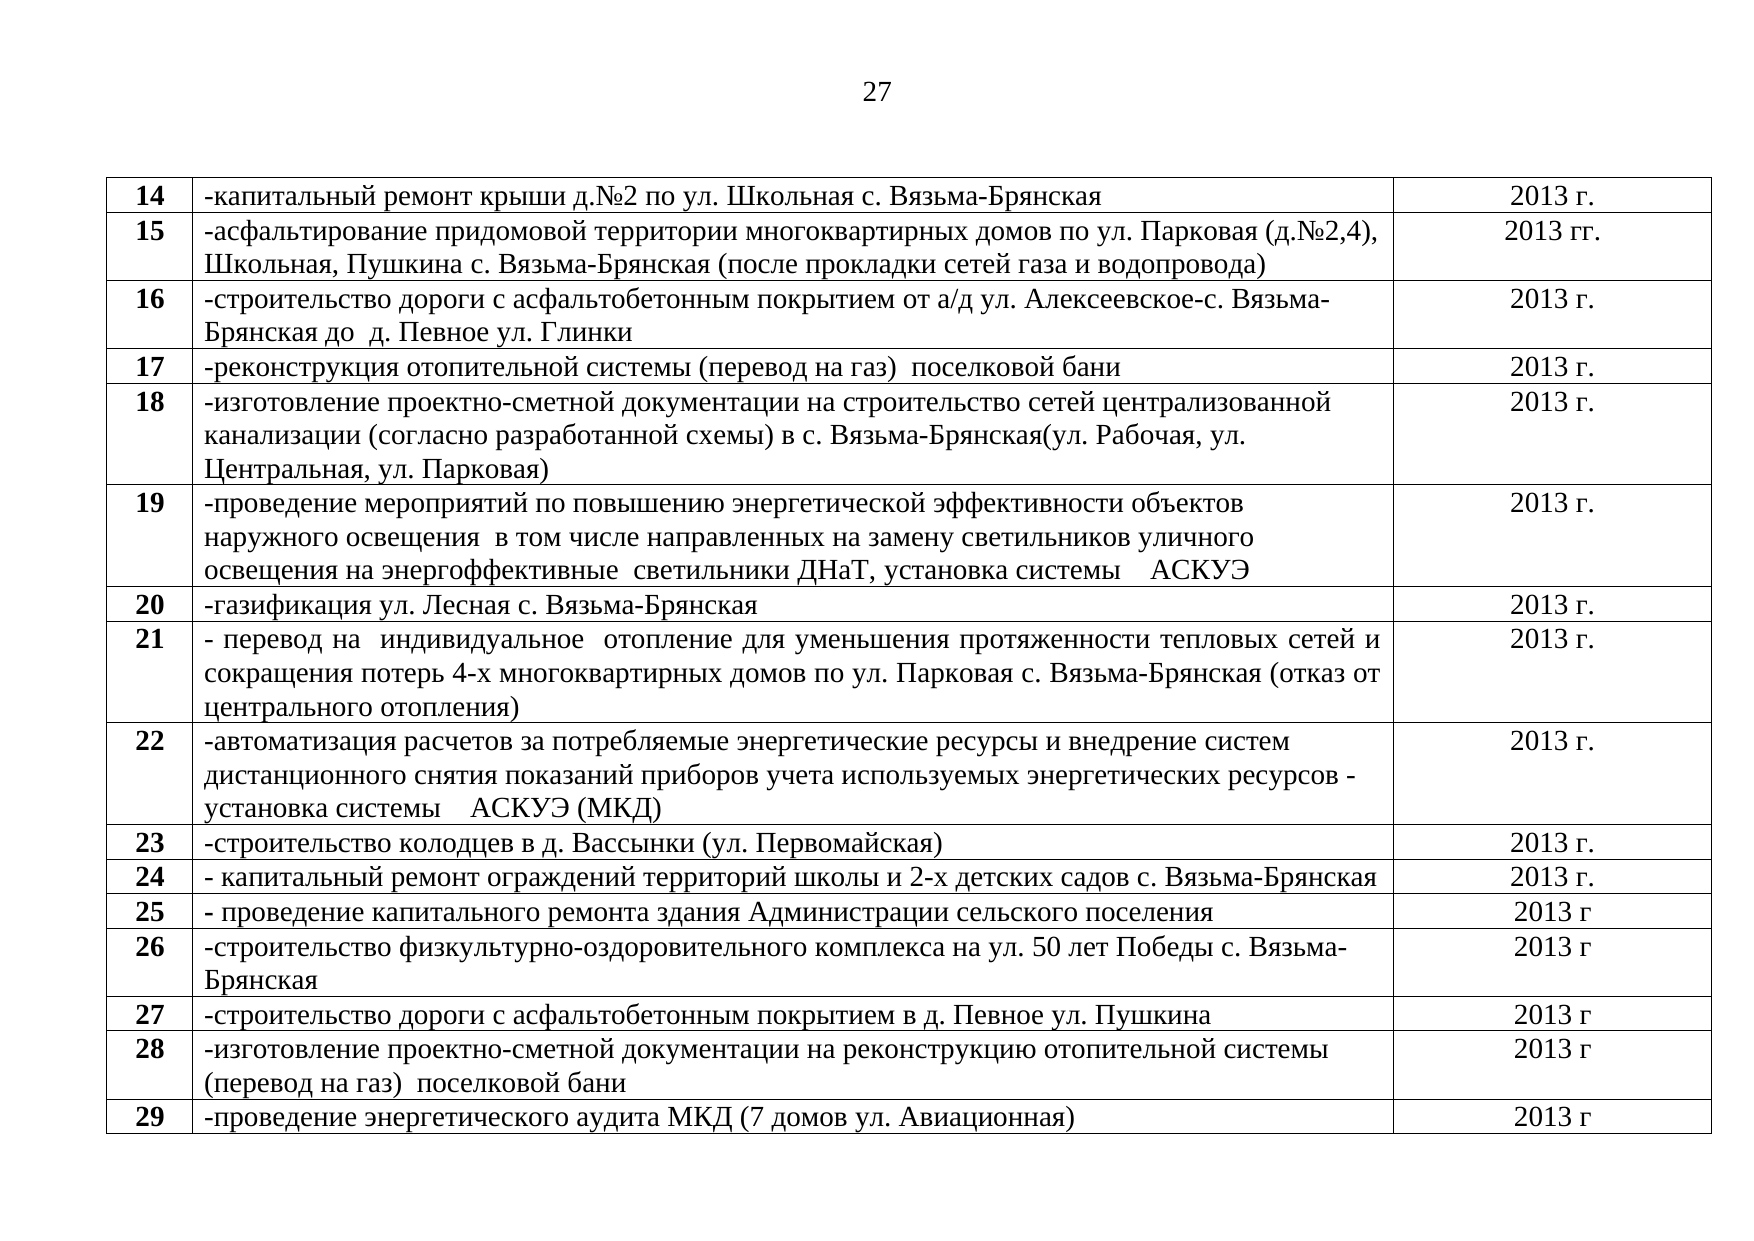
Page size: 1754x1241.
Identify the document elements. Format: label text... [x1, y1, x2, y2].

table_cell . [1394, 622, 1711, 722]
table_cell [1394, 997, 1711, 1030]
table_cell [1394, 1031, 1711, 1098]
table_cell -строительство колодцев в д. Вассынки (ул. Первомайская) [193, 825, 1393, 858]
table_cell -капитальный ремонт крыши д.№2 по ул. Школьная с. Вязьма-Брянская [193, 178, 1393, 212]
table_cell - перевод на индивидуальное отопление для уменьшения протяженности тепловых сетей и сокращения потерь 4-х многоквартирных домов по ул. Парковая с. Вязьма-Брянская (отказ от центрального отопления) [193, 622, 1393, 722]
table_cell 21 [107, 622, 192, 722]
table_cell 2013 гг. [1394, 213, 1711, 280]
table_cell 15 [107, 213, 192, 280]
table_cell 19 [107, 485, 192, 586]
table_cell -строительство дороги с асфальтобетонным покрытием в д. Певное ул. Пушкина [193, 997, 1393, 1030]
table_cell -проведение мероприятий по повышению энергетической эффективности объектов наружного освещения в том числе направленных на замену светильников уличного освещения на энергоффективные светильники ДНаТ, установка системы АСКУЭ [193, 485, 1393, 586]
table_cell -изготовление проектно-сметной документации на строительство сетей централизованной канализации (согласно разработанной схемы) в с. Вязьма-Брянская(ул. Рабочая, ул. Центральная, ул. Парковая) [193, 384, 1393, 484]
table_cell . [1394, 825, 1711, 858]
table_cell 25 [107, 894, 192, 928]
table_cell 22 [107, 723, 192, 824]
table_cell - проведение капитального ремонта здания Администрации сельского поселения [193, 894, 1393, 928]
table_cell 18 [107, 384, 192, 484]
table_cell . [1394, 587, 1711, 621]
table_cell 28 [107, 1031, 192, 1098]
table_cell 14 [107, 178, 192, 212]
table_cell 24 [107, 860, 192, 893]
table_cell 23 [107, 825, 192, 858]
table_cell -реконструкция отопительной системы (перевод на газ) поселковой бани [193, 349, 1393, 383]
table_cell . [1394, 384, 1711, 484]
table_cell 20 [107, 587, 192, 621]
table_cell [1394, 894, 1711, 928]
table_cell [1394, 929, 1711, 996]
table_cell 29 [107, 1100, 192, 1133]
table_cell -изготовление проектно-сметной документации на реконструкцию отопительной системы (перевод на газ) поселковой бани [193, 1031, 1393, 1098]
table_cell . [1394, 723, 1711, 824]
table_cell 26 [107, 929, 192, 996]
table_cell . [1394, 485, 1711, 586]
table_cell [1394, 1100, 1711, 1133]
table_cell -автоматизация расчетов за потребляемые энергетические ресурсы и внедрение систем дистанционного снятия показаний приборов учета используемых энергетических ресурсов - установка системы АСКУЭ (МКД) [193, 723, 1393, 824]
table_cell -проведение энергетического аудита МКД (7 домов ул. Авиационная) [193, 1100, 1393, 1133]
table_cell -газификация ул. Лесная с. Вязьма-Брянская [193, 587, 1393, 621]
table_cell -строительство дороги с асфальтобетонным покрытием от а/д ул. Алексеевское-с. Вязьма-Брянская до д. Певное ул. Глинки [193, 281, 1393, 348]
table_cell 17 [107, 349, 192, 383]
table_cell -строительство физкультурно-оздоровительного комплекса на ул. 50 лет Победы с. Вязьма-Брянская [193, 929, 1393, 996]
table_cell -асфальтирование придомовой территории многоквартирных домов по ул. Парковая (д.№2,4), Школьная, Пушкина с. Вязьма-Брянская (после прокладки сетей газа и водопровода) [193, 213, 1393, 280]
table_cell . [1394, 860, 1711, 893]
table_cell 16 [107, 281, 192, 348]
table_cell . [1394, 178, 1711, 212]
table_cell . [1394, 281, 1711, 348]
table_cell . [1394, 349, 1711, 383]
table_cell 27 [107, 997, 192, 1030]
table_cell - капитальный ремонт ограждений территорий школы и 2-х детских садов с. Вязьма-Брянская [193, 860, 1393, 893]
